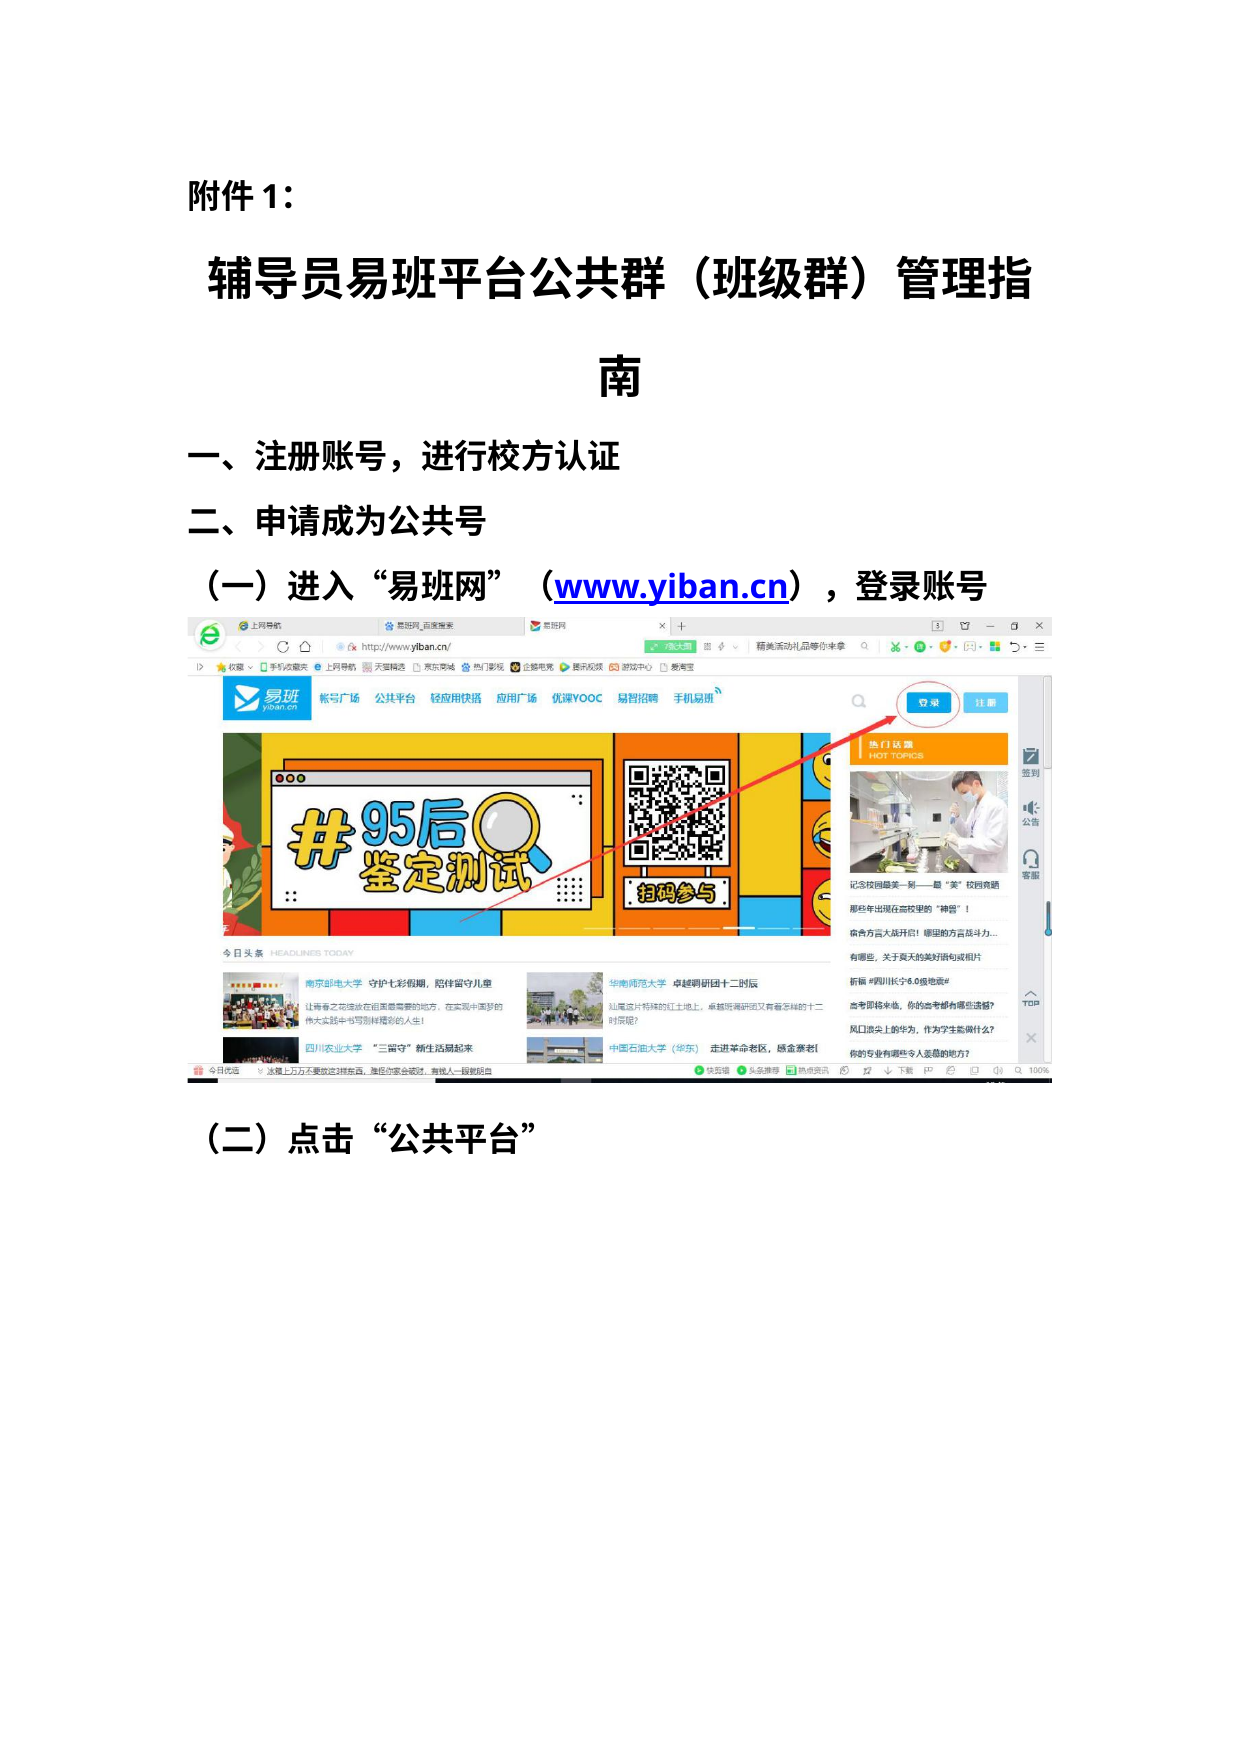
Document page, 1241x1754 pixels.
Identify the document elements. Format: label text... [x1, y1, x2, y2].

text 辅导员易班平台公共群（班级群）管理指南 [187, 227, 1053, 422]
text 附件1： [187, 162, 1053, 227]
text 二、申请成为公共号 [187, 487, 1053, 552]
picture [187, 617, 1052, 1083]
text 一、注册账号，进行校方认证 [187, 422, 1053, 487]
text （一）进入“易班网”（www.yiban.cn），登录账号 [187, 552, 1053, 617]
text （二）点击“公共平台” [187, 1104, 1053, 1169]
